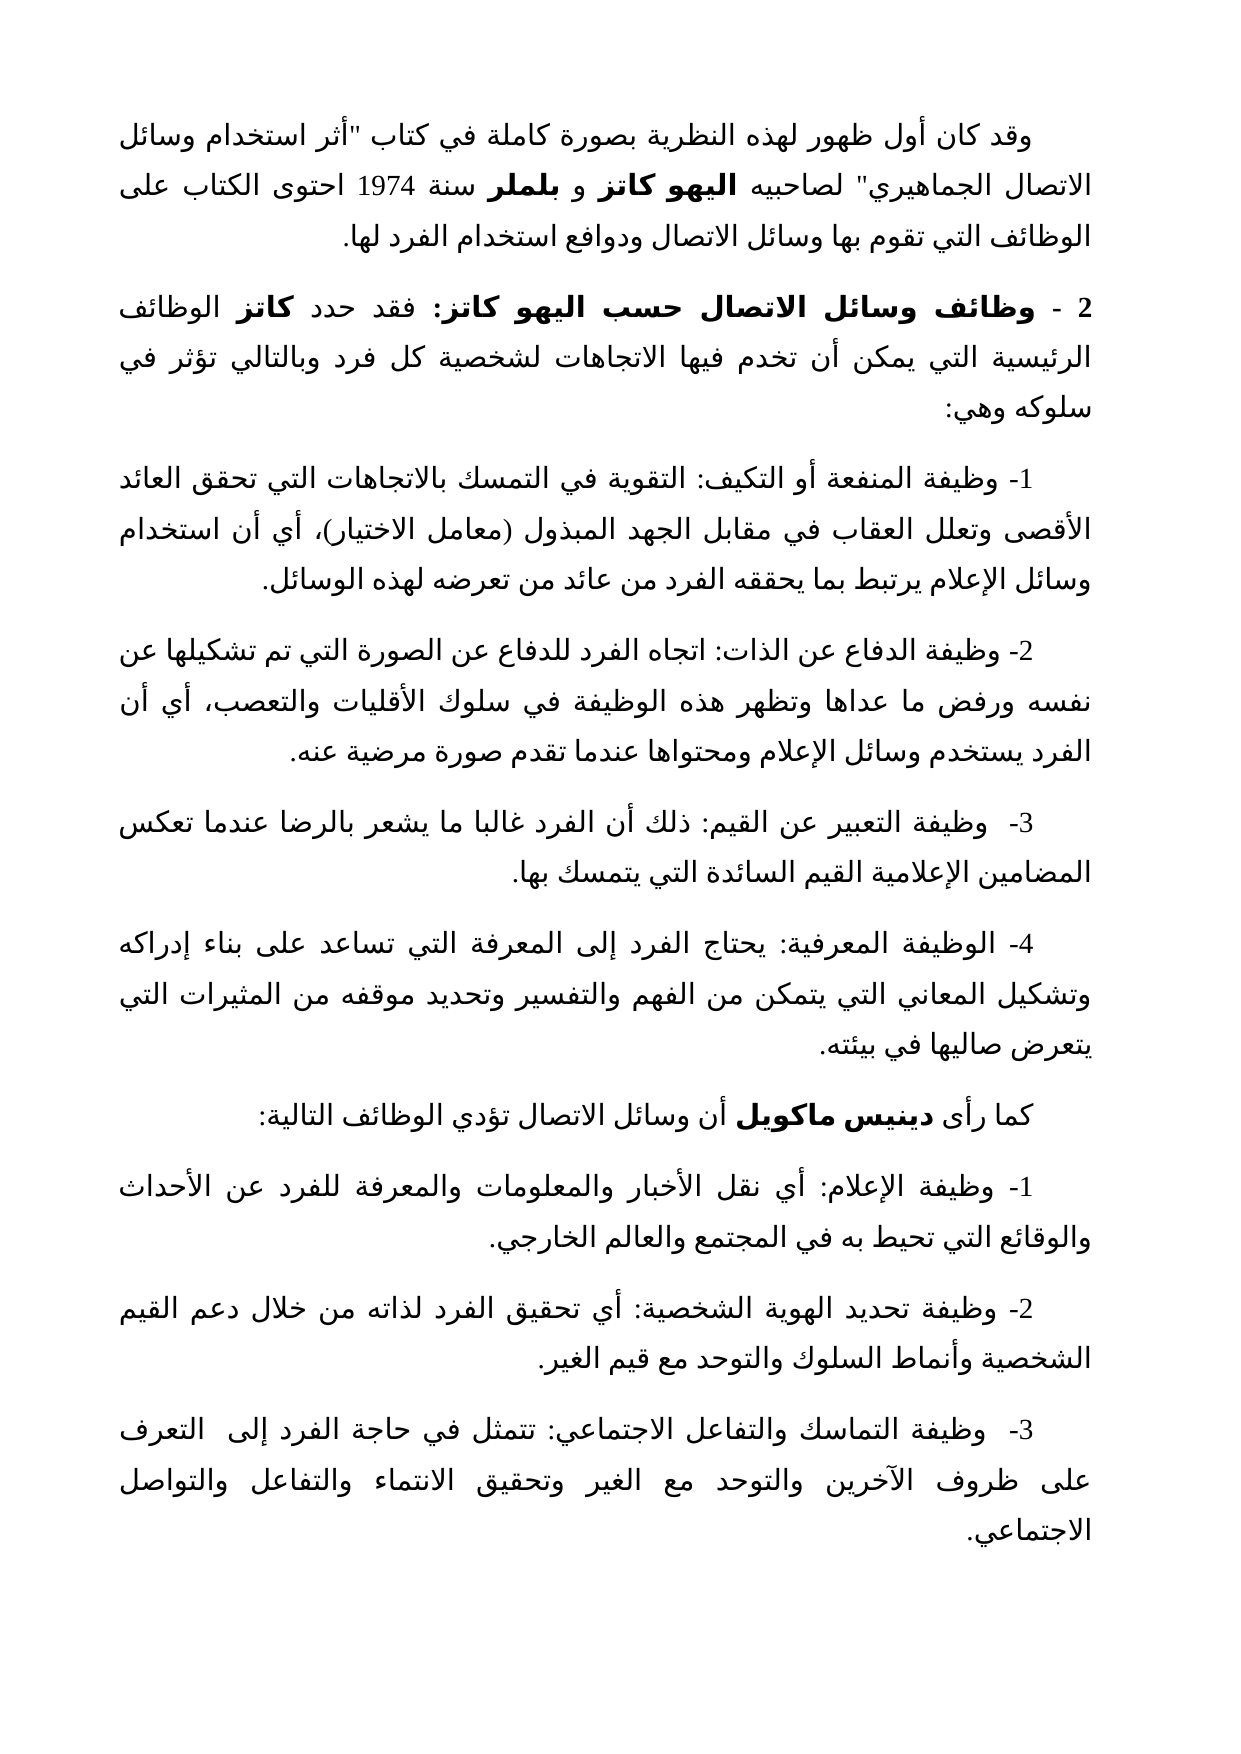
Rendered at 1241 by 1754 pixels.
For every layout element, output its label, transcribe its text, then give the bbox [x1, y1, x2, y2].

text 1- وظيفة الإعلام: أي نقل الأخبار والمعلومات والمعرفة للفرد عن الأحداث والوقائع التي تحيط به في المجتمع والعالم الخارجي. [118, 1169, 1092, 1253]
text 2 - وظائف وسائل الاتصال حسب اليهو كاتز: فقد حدد كاتز الوظائف الرئيسية التي يمكن أن تخدم فيها الاتجاهات لشخصية كل فرد وبالتالي تؤثر في سلوكه وهي: [118, 290, 1092, 424]
text 2- وظيفة تحديد الهوية الشخصية: أي تحقيق الفرد لذاته من خلال دعم القيم الشخصية وأنماط السلوك والتوحد مع قيم الغير. [118, 1291, 1092, 1375]
text 2- وظيفة الدفاع عن الذات: اتجاه الفرد للدفاع عن الصورة التي تم تشكيلها عن نفسه ورفض ما عداها وتظهر هذه الوظيفة في سلوك الأقليات والتعصب، أي أن الفرد يستخدم وسائل الإعلام ومحتواها عندما تقدم صورة مرضية عنه. [118, 633, 1092, 768]
text 4- الوظيفة المعرفية: يحتاج الفرد إلى المعرفة التي تساعد على بناء إدراكه وتشكيل المعاني التي يتمكن من الفهم والتفسير وتحديد موقفه من المثيرات التي يتعرض صاليها في بيئته. [118, 927, 1092, 1061]
text كما رأى دينيس ماكويل أن وسائل الاتصال تؤدي الوظائف التالية: [118, 1098, 1092, 1132]
text 3- وظيفة التعبير عن القيم: ذلك أن الفرد غالبا ما يشعر بالرضا عندما تعكس المضامين الإعلامية القيم السائدة التي يتمسك بها. [118, 805, 1092, 889]
text 3- وظيفة التماسك والتفاعل الاجتماعي: تتمثل في حاجة الفرد إلى التعرف على ظروف الآخرين والتوحد مع الغير وتحقيق الانتماء والتفاعل والتواصل الاجتماعي. [118, 1412, 1092, 1547]
text 1- وظيفة المنفعة أو التكيف: التقوية في التمسك بالاتجاهات التي تحقق العائد الأقصى وتعلل العقاب في مقابل الجهد المبذول (معامل الاختيار)، أي أن استخدام وسائل الإعلام يرتبط بما يحققه الفرد من عائد من تعرضه لهذه الوسائل. [118, 462, 1092, 596]
text وقد كان أول ظهور لهذه النظرية بصورة كاملة في كتاب "أثر استخدام وسائل الاتصال الجماهيري" لصاحبيه اليهو كاتز و بلملر سنة 1974 احتوى الكتاب على الوظائف التي تقوم بها وسائل الاتصال ودوافع استخدام الفرد لها. [118, 118, 1092, 252]
